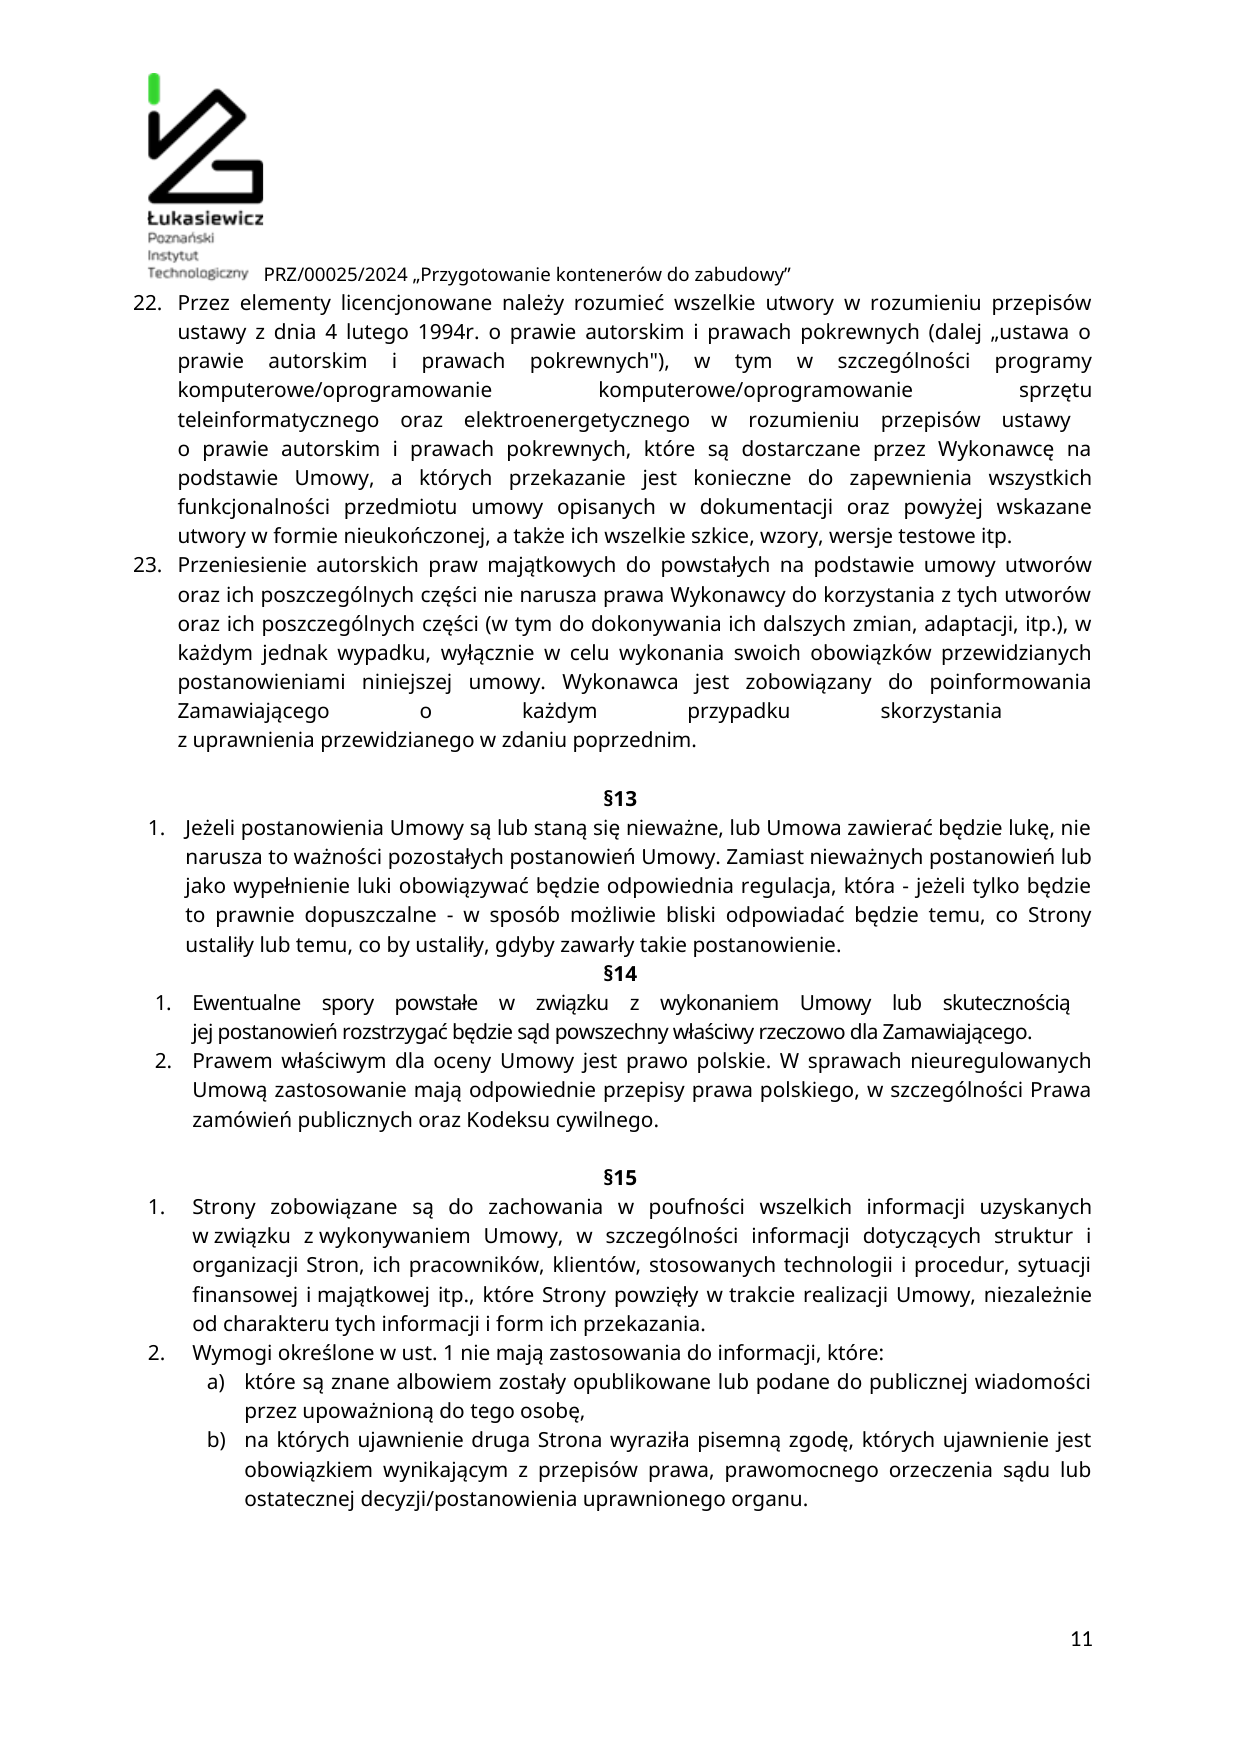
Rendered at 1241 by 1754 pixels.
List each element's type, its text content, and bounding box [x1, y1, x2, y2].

list Prawem właściwym dla oceny Umowy jest prawo polskie. W sprawach nieuregulowanych Umową zastosowanie mają odpowiednie przepisy prawa polskiego, w szczególności Prawa zamówień publicznych oraz Kodeksu cywilnego. [154, 1045, 1093, 1133]
text §13 [148, 783, 1093, 812]
list Przeniesienie autorskich praw majątkowych do powstałych na podstawie umowy utworów oraz ich poszczególnych części nie narusza prawa Wykonawcy do korzystania z tych utworów oraz ich poszczególnych części (w tym do dokonywania ich dalszych zmian, adaptacji, itp.), w każdym jednak wypadku, wyłącznie w celu wykonania swoich obowiązków przewidzianych postanowieniami niniejszej umowy. Wykonawca jest zobowiązany do poinformowania Zamawiającego o każdym przypadku skorzystania z uprawnienia przewidzianego w zdaniu poprzednim. [133, 549, 1093, 754]
picture [147, 73, 264, 282]
text §14 [148, 958, 1093, 987]
list Wymogi określone w ust. 1 nie mają zastosowania do informacji, które: [148, 1337, 1093, 1366]
list Strony zobowiązane są do zachowania w poufności wszelkich informacji uzyskanych w związku z wykonywaniem Umowy, w szczególności informacji dotyczących struktur i organizacji Stron, ich pracowników, klientów, stosowanych technologii i procedur, sytuacji finansowej i majątkowej itp., które Strony powzięły w trakcie realizacji Umowy, niezależnie od charakteru tych informacji i form ich przekazania. [148, 1191, 1093, 1337]
list Ewentualne spory powstałe w związku z wykonaniem Umowy lub skutecznością jej postanowień rozstrzygać będzie sąd powszechny właściwy rzeczowo dla Zamawiającego. [154, 987, 1093, 1045]
list Jeżeli postanowienia Umowy są lub staną się nieważne, lub Umowa zawierać będzie lukę, nie narusza to ważności pozostałych postanowień Umowy. Zamiast nieważnych postanowień lub jako wypełnienie luki obowiązywać będzie odpowiednia regulacja, która - jeżeli tylko będzie to prawnie dopuszczalne - w sposób możliwie bliski odpowiadać będzie temu, co Strony ustaliły lub temu, co by ustaliły, gdyby zawarły takie postanowienie. [148, 812, 1093, 958]
list Przez elementy licencjonowane należy rozumieć wszelkie utwory w rozumieniu przepisów ustawy z dnia 4 lutego 1994r. o prawie autorskim i prawach pokrewnych (dalej „ustawa o prawie autorskim i prawach pokrewnych"), w tym w szczególności programy komputerowe/oprogramowanie komputerowe/oprogramowanie sprzętu teleinformatycznego oraz elektroenergetycznego w rozumieniu przepisów ustawy o prawie autorskim i prawach pokrewnych, które są dostarczane przez Wykonawcę na podstawie Umowy, a których przekazanie jest konieczne do zapewnienia wszystkich funkcjonalności przedmiotu umowy opisanych w dokumentacji oraz powyżej wskazane utwory w formie nieukończonej, a także ich wszelkie szkice, wzory, wersje testowe itp. [133, 287, 1093, 549]
list które są znane albowiem zostały opublikowane lub podane do publicznej wiadomości przez upoważnioną do tego osobę, [207, 1366, 1093, 1424]
list na których ujawnienie druga Strona wyraziła pisemną zgodę, których ujawnienie jest obowiązkiem wynikającym z przepisów prawa, prawomocnego orzeczenia sądu lub ostatecznej decyzji/postanowienia uprawnionego organu. [207, 1424, 1093, 1512]
text §15 [148, 1162, 1093, 1191]
